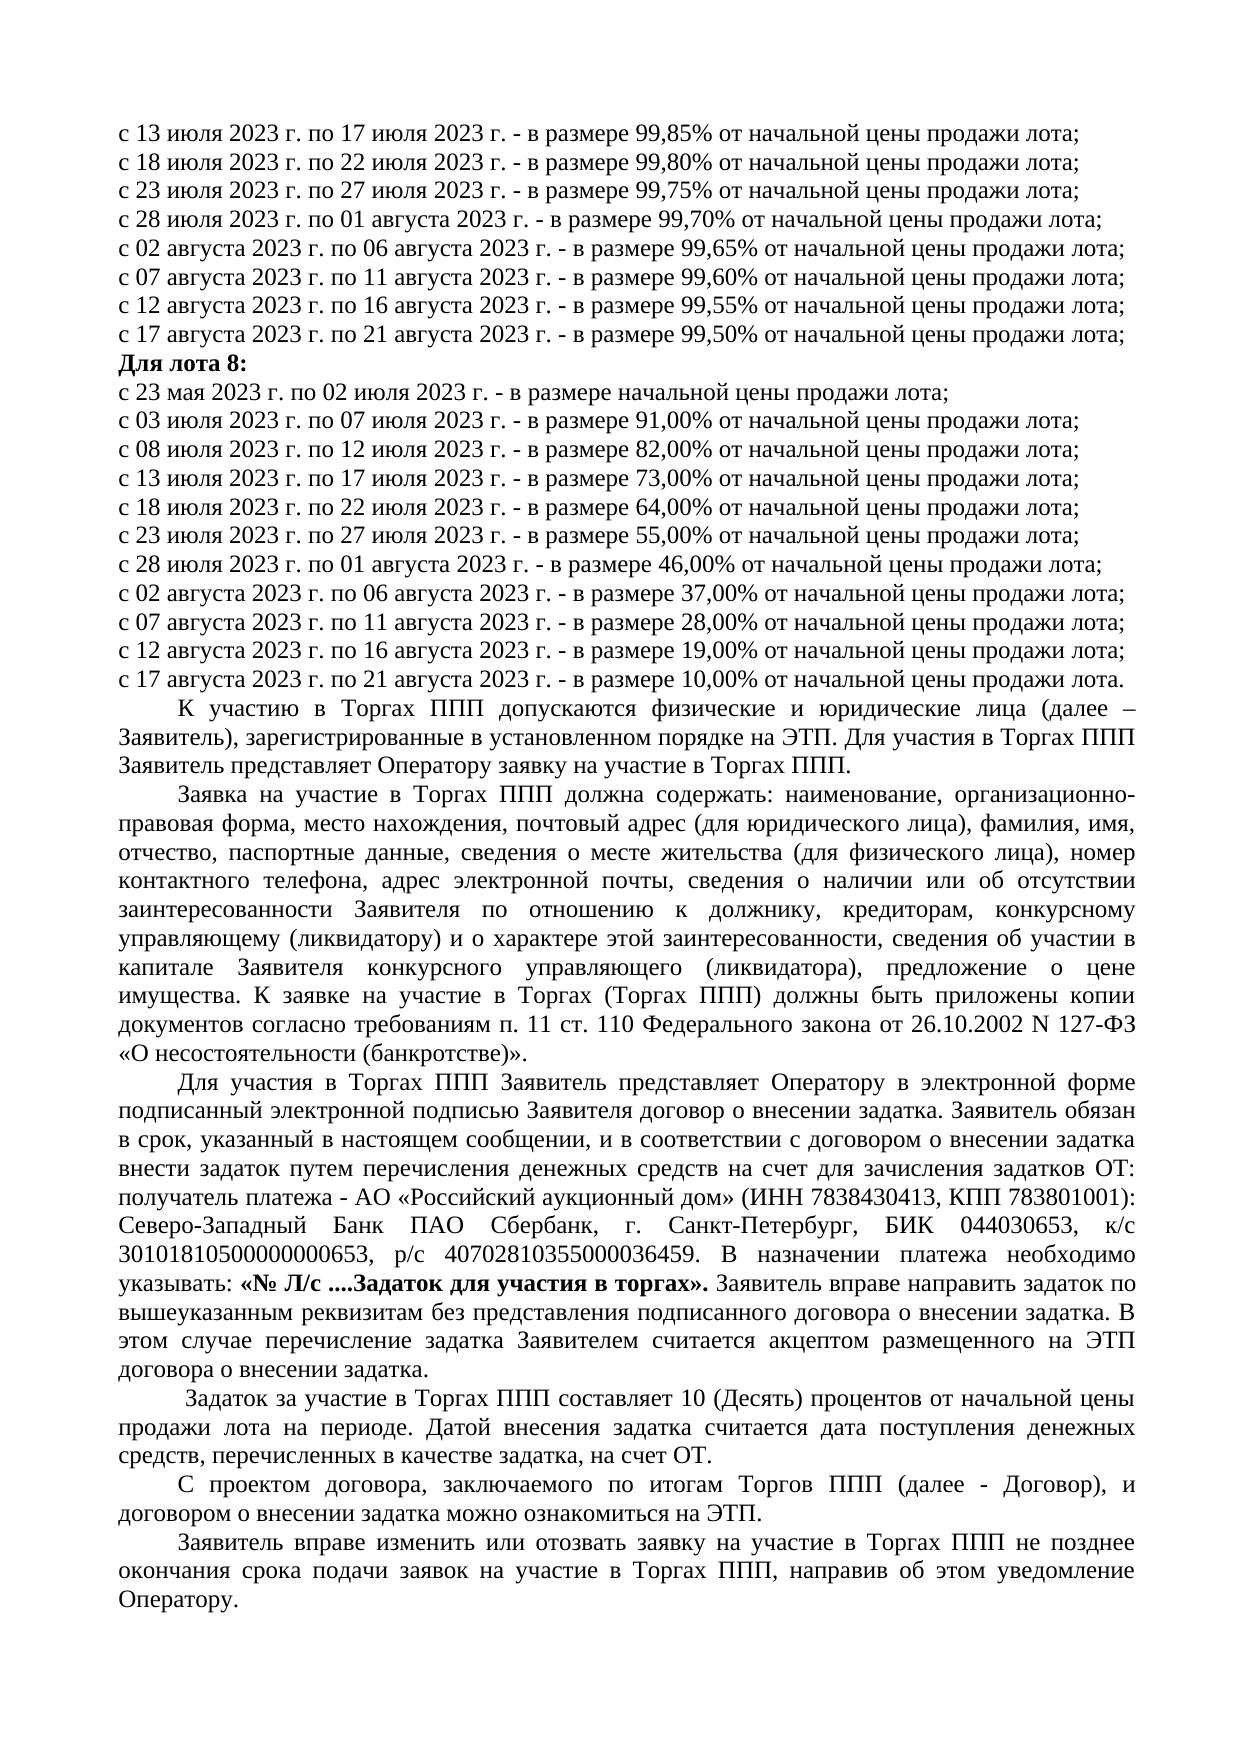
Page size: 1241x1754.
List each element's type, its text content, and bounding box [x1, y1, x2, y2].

text К участию в Торгах ППП допускаются физические и юридические лица (далее – Заявитель), зарегистрированные в установленном порядке на ЭТП. Для участия в Торгах ППП Заявитель представляет Оператору заявку на участие в Торгах ППП. [118, 693, 1137, 779]
text с 13 июля 2023 г. по 17 июля 2023 г. - в размере 99,85% от начальной цены продажи лота; [118, 118, 1137, 147]
text с 02 августа 2023 г. по 06 августа 2023 г. - в размере 37,00% от начальной цены продажи лота; [118, 578, 1137, 607]
text с 03 июля 2023 г. по 07 июля 2023 г. - в размере 91,00% от начальной цены продажи лота; [118, 406, 1137, 434]
text с 07 августа 2023 г. по 11 августа 2023 г. - в размере 99,60% от начальной цены продажи лота; [118, 262, 1137, 291]
text Задаток за участие в Торгах ППП составляет 10 (Десять) процентов от начальной цены продажи лота на периоде. Датой внесения задатка считается дата поступления денежных средств, перечисленных в качестве задатка, на счет ОТ. [118, 1383, 1137, 1469]
text с 08 июля 2023 г. по 12 июля 2023 г. - в размере 82,00% от начальной цены продажи лота; [118, 434, 1137, 463]
text с 28 июля 2023 г. по 01 августа 2023 г. - в размере 99,70% от начальной цены продажи лота; [118, 204, 1137, 233]
text с 18 июля 2023 г. по 22 июля 2023 г. - в размере 99,80% от начальной цены продажи лота; [118, 147, 1137, 176]
text с 23 июля 2023 г. по 27 июля 2023 г. - в размере 99,75% от начальной цены продажи лота; [118, 176, 1137, 204]
text С проектом договора, заключаемого по итогам Торгов ППП (далее - Договор), и договором о внесении задатка можно ознакомиться на ЭТП. [118, 1469, 1137, 1527]
text Для лота 8: [118, 348, 1137, 377]
text с 17 августа 2023 г. по 21 августа 2023 г. - в размере 10,00% от начальной цены продажи лота. [118, 664, 1137, 693]
text Заявка на участие в Торгах ППП должна содержать: наименование, организационно-правовая форма, место нахождения, почтовый адрес (для юридического лица), фамилия, имя, отчество, паспортные данные, сведения о месте жительства (для физического лица), номер контактного телефона, адрес электронной почты, сведения о наличии или об отсутствии заинтересованности Заявителя по отношению к должнику, кредиторам, конкурсному управляющему (ликвидатору) и о характере этой заинтересованности, сведения об участии в капитале Заявителя конкурсного управляющего (ликвидатора), предложение о цене имущества. К заявке на участие в Торгах (Торгах ППП) должны быть приложены копии документов согласно требованиям п. 11 ст. 110 Федерального закона от 26.10.2002 N 127-ФЗ «О несостоятельности (банкротстве)». [118, 779, 1137, 1067]
text с 07 августа 2023 г. по 11 августа 2023 г. - в размере 28,00% от начальной цены продажи лота; [118, 607, 1137, 636]
text с 02 августа 2023 г. по 06 августа 2023 г. - в размере 99,65% от начальной цены продажи лота; [118, 233, 1137, 262]
text с 23 мая 2023 г. по 02 июля 2023 г. - в размере начальной цены продажи лота; [118, 377, 1137, 406]
text Заявитель вправе изменить или отозвать заявку на участие в Торгах ППП не позднее окончания срока подачи заявок на участие в Торгах ППП, направив об этом уведомление Оператору. [118, 1527, 1137, 1613]
text Для участия в Торгах ППП Заявитель представляет Оператору в электронной форме подписанный электронной подписью Заявителя договор о внесении задатка. Заявитель обязан в срок, указанный в настоящем сообщении, и в соответствии с договором о внесении задатка внести задаток путем перечисления денежных средств на счет для зачисления задатков ОТ: получатель платежа - АО «Российский аукционный дом» (ИНН 7838430413, КПП 783801001): Северо-Западный Банк ПАО Сбербанк, г. Санкт-Петербург, БИК 044030653, к/с 30101810500000000653, р/с 40702810355000036459. В назначении платежа необходимо указывать: «№ Л/с ....Задаток для участия в торгах». Заявитель вправе направить задаток по вышеуказанным реквизитам без представления подписанного договора о внесении задатка. В этом случае перечисление задатка Заявителем считается акцептом размещенного на ЭТП договора о внесении задатка. [118, 1067, 1137, 1383]
text с 28 июля 2023 г. по 01 августа 2023 г. - в размере 46,00% от начальной цены продажи лота; [118, 549, 1137, 578]
text с 12 августа 2023 г. по 16 августа 2023 г. - в размере 19,00% от начальной цены продажи лота; [118, 636, 1137, 664]
text с 17 августа 2023 г. по 21 августа 2023 г. - в размере 99,50% от начальной цены продажи лота; [118, 319, 1137, 348]
text с 13 июля 2023 г. по 17 июля 2023 г. - в размере 73,00% от начальной цены продажи лота; [118, 463, 1137, 492]
text с 12 августа 2023 г. по 16 августа 2023 г. - в размере 99,55% от начальной цены продажи лота; [118, 291, 1137, 319]
text с 18 июля 2023 г. по 22 июля 2023 г. - в размере 64,00% от начальной цены продажи лота; [118, 492, 1137, 521]
text с 23 июля 2023 г. по 27 июля 2023 г. - в размере 55,00% от начальной цены продажи лота; [118, 521, 1137, 549]
